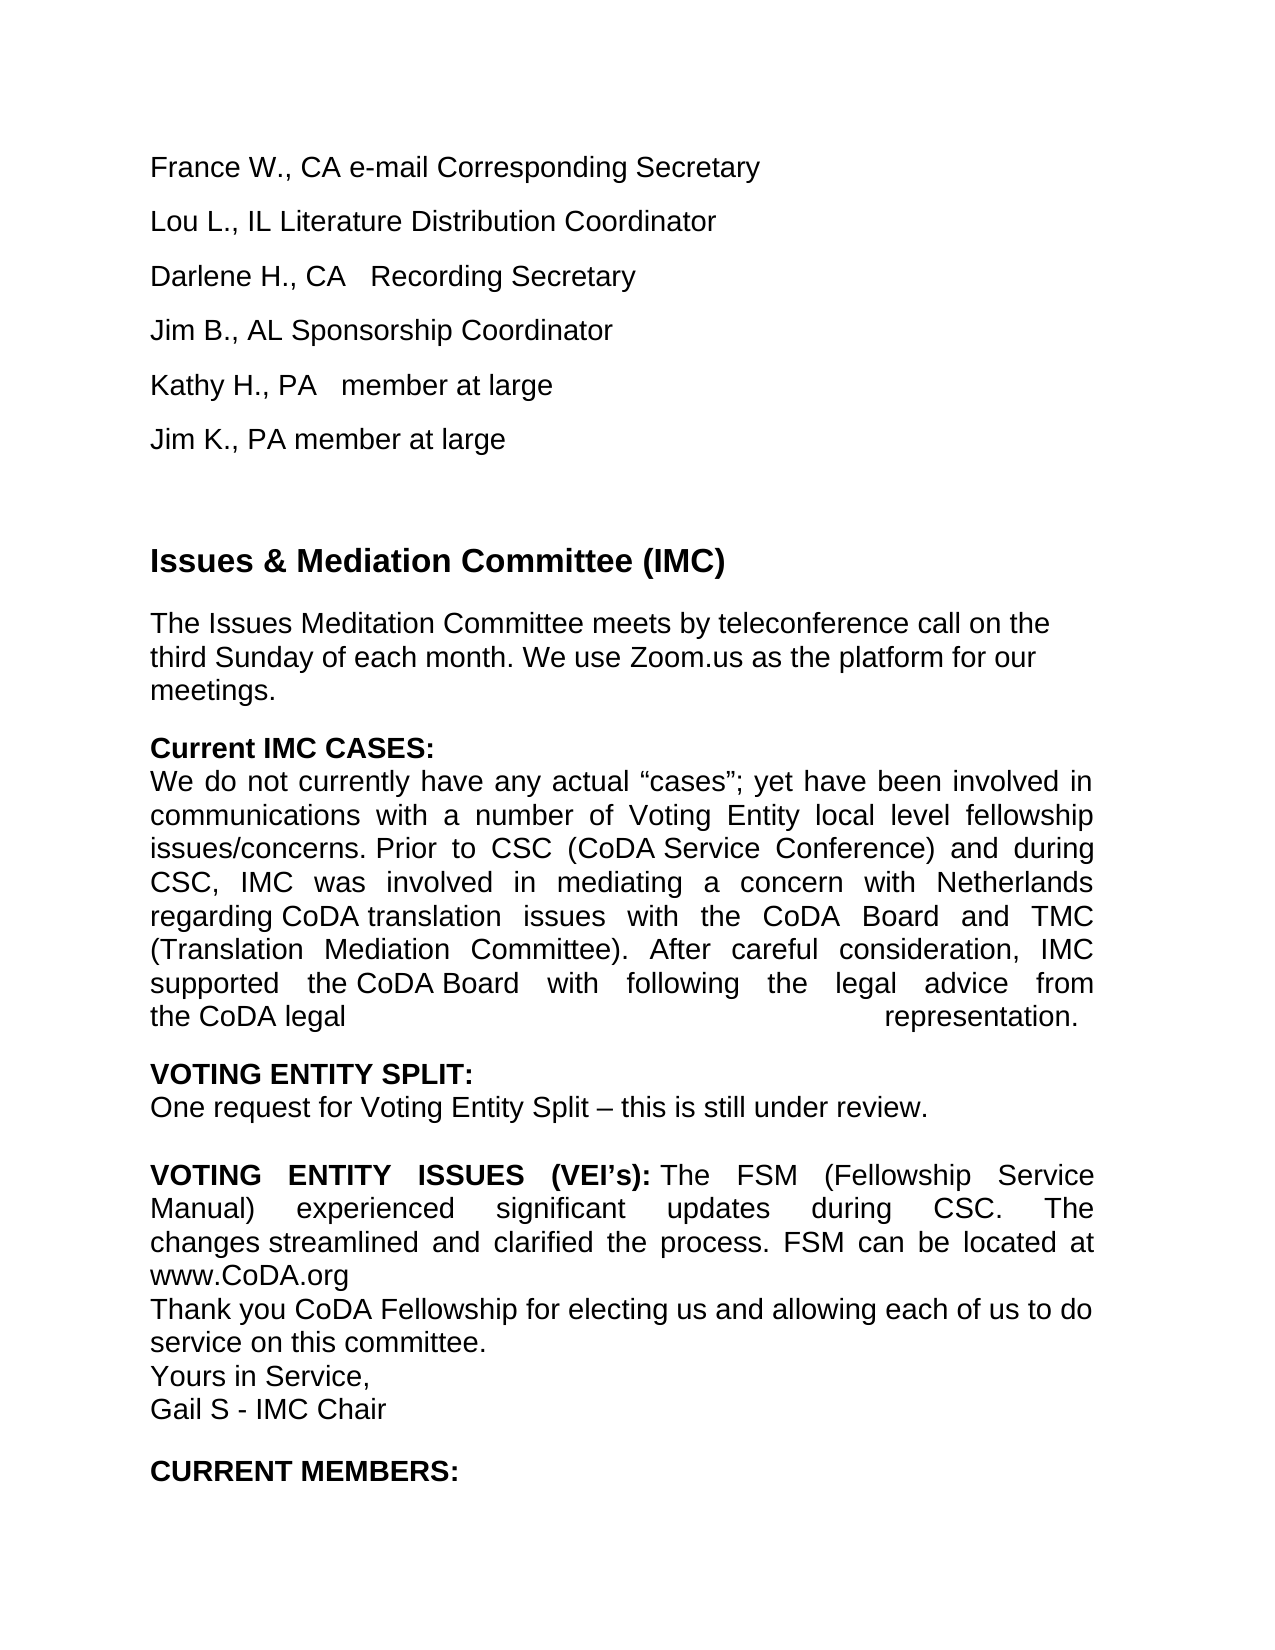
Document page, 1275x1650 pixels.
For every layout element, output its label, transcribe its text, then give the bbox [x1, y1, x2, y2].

text Yours in Service, [150, 1359, 1125, 1392]
text VOTING ENTITY ISSUES (VEI’s): The FSM (Fellowship Service Manual) experienced significant updates during CSC. The changes streamlined and clarified the process. FSM can be located at www.CoDA.org [150, 1157, 1095, 1292]
text France W., CA e-mail Corresponding Secretary [150, 150, 1125, 183]
text Current IMC CASES: [150, 731, 991, 764]
text Kathy H., PA member at large [150, 367, 1125, 401]
text Issues & Mediation Committee (IMC) [150, 541, 1125, 580]
text Lou L., IL Literature Distribution Coordinator [150, 204, 1125, 238]
text Gail S - IMC Chair [150, 1392, 1125, 1426]
text The Issues Meditation Committee meets by teleconference call on the third Sunday of each month. We use Zoom.us as the platform for our meetings. [150, 606, 1111, 731]
text Darlene H., CA Recording Secretary [150, 259, 1125, 292]
text One request for Voting Entity Split – this is still under review. [150, 1090, 1125, 1157]
text We do not currently have any actual “cases”; yet have been involved in communications with a number of Voting Entity local level fellowship issues/concerns. Prior to CSC (CoDA Service Conference) and during CSC, IMC was involved in mediating a concern with Netherlands regarding CoDA translation issues with the CoDA Board and TMC (Translation Mediation Committee). After careful consideration, IMC supported the CoDA Board with following the legal advice from the CoDA legal representation. [150, 764, 1095, 1057]
text Jim B., AL Sponsorship Coordinator [150, 313, 1125, 347]
text Jim K., PA member at large [150, 422, 1125, 455]
text Thank you CoDA Fellowship for electing us and allowing each of us to do service on this committee. [150, 1292, 1111, 1359]
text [150, 1426, 1125, 1487]
text VOTING ENTITY SPLIT: [150, 1057, 1125, 1090]
